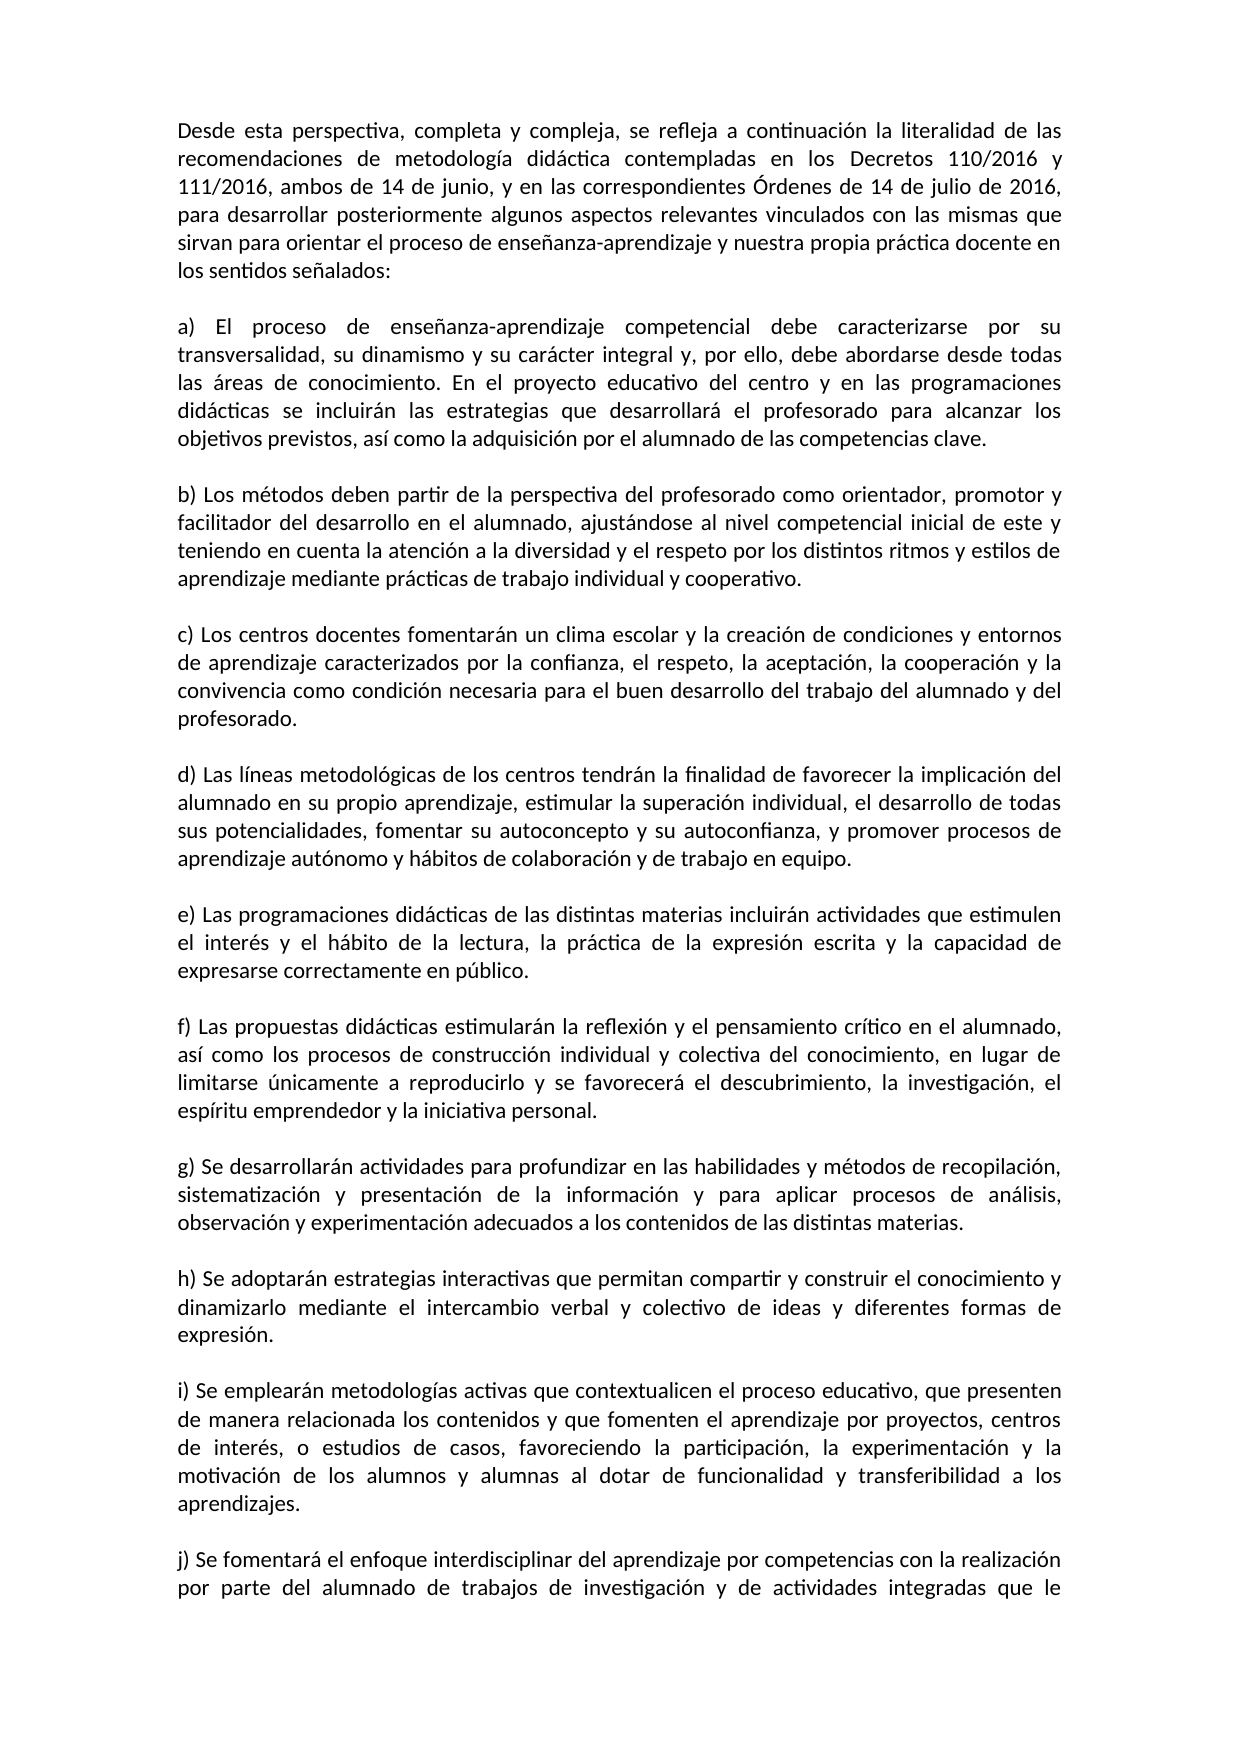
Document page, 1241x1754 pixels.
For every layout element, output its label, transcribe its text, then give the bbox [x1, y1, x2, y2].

text e) Las programaciones didácticas de las distintas materias incluirán actividades que estimulen el interés y el hábito de la lectura, la práctica de la expresión escrita y la capacidad de expresarse correctamente en público. [177, 900, 1063, 984]
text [177, 1545, 1063, 1601]
text c) Los centros docentes fomentarán un clima escolar y la creación de condiciones y entornos de aprendizaje caracterizados por la confianza, el respeto, la aceptación, la cooperación y la convivencia como condición necesaria para el buen desarrollo del trabajo del alumnado y del profesorado. [177, 620, 1063, 732]
text f) Las propuestas didácticas estimularán la reflexión y el pensamiento crítico en el alumnado, así como los procesos de construcción individual y colectiva del conocimiento, en lugar de limitarse únicamente a reproducirlo y se favorecerá el descubrimiento, la investigación, el espíritu emprendedor y la iniciativa personal. [177, 1012, 1063, 1124]
text h) Se adoptarán estrategias interactivas que permitan compartir y construir el conocimiento y dinamizarlo mediante el intercambio verbal y colectivo de ideas y diferentes formas de expresión. [177, 1264, 1063, 1349]
text Desde esta perspectiva, completa y compleja, se refleja a continuación la literalidad de las recomendaciones de metodología didáctica contempladas en los Decretos 110/2016 y 111/2016, ambos de 14 de junio, y en las correspondientes Órdenes de 14 de julio de 2016, para desarrollar posteriormente algunos aspectos relevantes vinculados con las mismas que sirvan para orientar el proceso de enseñanza-aprendizaje y nuestra propia práctica docente en los sentidos señalados: [177, 116, 1063, 284]
text b) Los métodos deben partir de la perspectiva del profesorado como orientador, promotor y facilitador del desarrollo en el alumnado, ajustándose al nivel competencial inicial de este y teniendo en cuenta la atención a la diversidad y el respeto por los distintos ritmos y estilos de aprendizaje mediante prácticas de trabajo individual y cooperativo. [177, 480, 1063, 592]
text i) Se emplearán metodologías activas que contextualicen el proceso educativo, que presenten de manera relacionada los contenidos y que fomenten el aprendizaje por proyectos, centros de interés, o estudios de casos, favoreciendo la participación, la experimentación y la motivación de los alumnos y alumnas al dotar de funcionalidad y transferibilidad a los aprendizajes. [177, 1377, 1063, 1517]
text a) El proceso de enseñanza-aprendizaje competencial debe caracterizarse por su transversalidad, su dinamismo y su carácter integral y, por ello, debe abordarse desde todas las áreas de conocimiento. En el proyecto educativo del centro y en las programaciones didácticas se incluirán las estrategias que desarrollará el profesorado para alcanzar los objetivos previstos, así como la adquisición por el alumnado de las competencias clave. [177, 312, 1063, 452]
text g) Se desarrollarán actividades para profundizar en las habilidades y métodos de recopilación, sistematización y presentación de la información y para aplicar procesos de análisis, observación y experimentación adecuados a los contenidos de las distintas materias. [177, 1152, 1063, 1237]
text d) Las líneas metodológicas de los centros tendrán la finalidad de favorecer la implicación del alumnado en su propio aprendizaje, estimular la superación individual, el desarrollo de todas sus potencialidades, fomentar su autoconcepto y su autoconfianza, y promover procesos de aprendizaje autónomo y hábitos de colaboración y de trabajo en equipo. [177, 760, 1063, 872]
